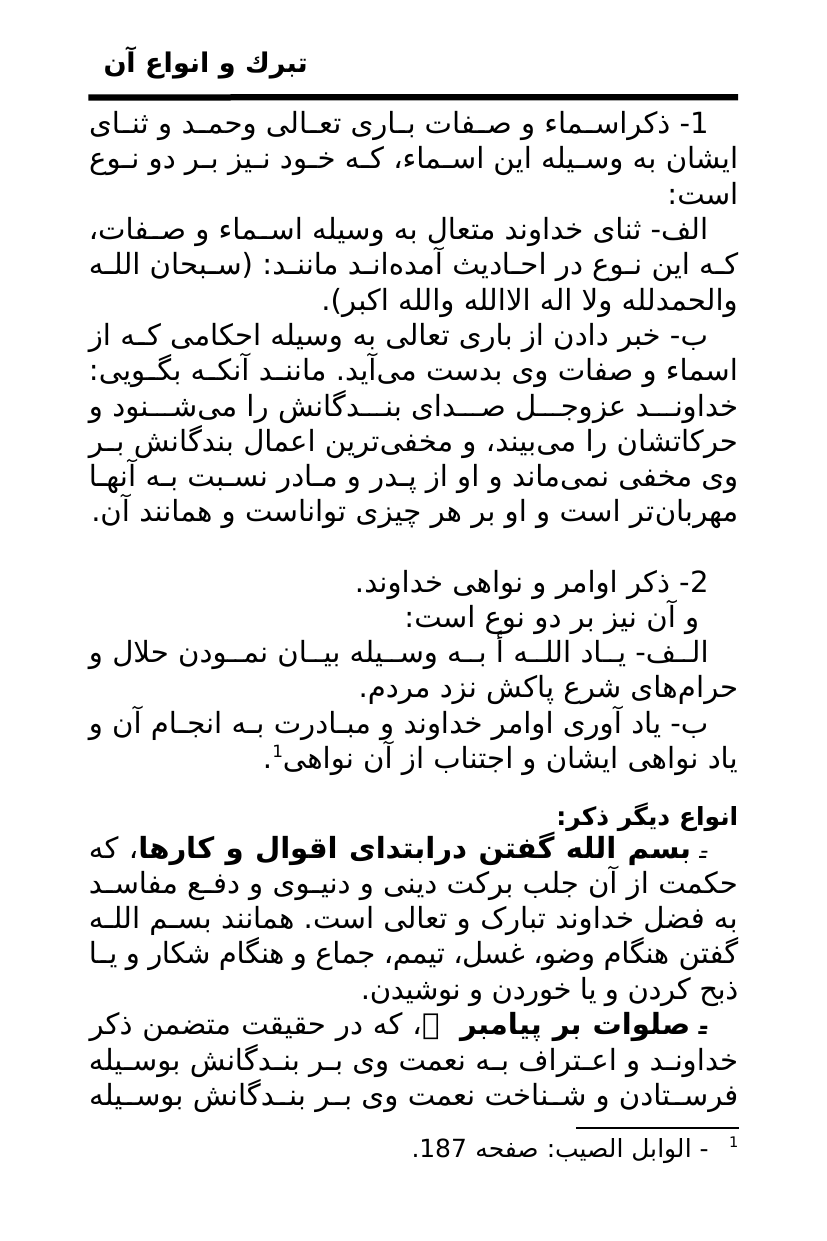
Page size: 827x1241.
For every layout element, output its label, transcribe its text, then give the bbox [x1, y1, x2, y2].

text الف- ثنای خداوند متعال به وسیله اسماء و صفات، که این نوع در احادیث آمده‌‌اند مانند: (سبحان الله والحمدلله ولا اله الاالله والله اکبر). [89, 212, 738, 317]
text الف- یاد الله أ به وسیله بیان نمودن حلال و حرام‌های شرع پاکش نزد مردم. [89, 636, 738, 705]
text 1- ذکراسماء و صفات باری تعالی وحمد و ثنای ایشان به وسیله این اسماء، که خود نیز بر دو نوع است: [89, 106, 738, 211]
text ب- خبر دادن از باری تعالی به وسیله احکامی که از اسماء و صفات وی بدست می‌آید. مانند آنکه بگویی: خداوند عزوجل صدای بندگانش را می‌شنود و حرکاتشان را می‌بیند، و مخفی‌ترین اعمال بندگانش بر وی مخفی نمی‌ماند و او از پدر و مادر نسبت به آنها مهربان‌تر است و او بر هر چیزی تواناست و همانند آن. [89, 318, 738, 529]
text و آن نیز بر دو نوع است: [89, 600, 738, 634]
text - بسم الله گفتن درابتدای اقوال و کارها، که حکمت از آن جلب برکت دینی و دنیوی و دفع مفاسد به فضل خداوند تبارک و تعالی است. همانند بسم الله گفتن هنگام وضو، غسل، تیمم، جماع و هنگام شکار و یا ذبح کردن و یا خوردن و نوشیدن. [89, 831, 738, 1006]
text 2- ذکر اوامر و نواهی خداوند. [89, 565, 738, 599]
text انواع دیگر ذکر: [89, 802, 738, 831]
text ب- یاد آوری اوامر خداوند و مبادرت به انجام آن و یاد نواهی ایشان و اجتناب از آن نواهی. [89, 706, 738, 775]
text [89, 1007, 738, 1112]
